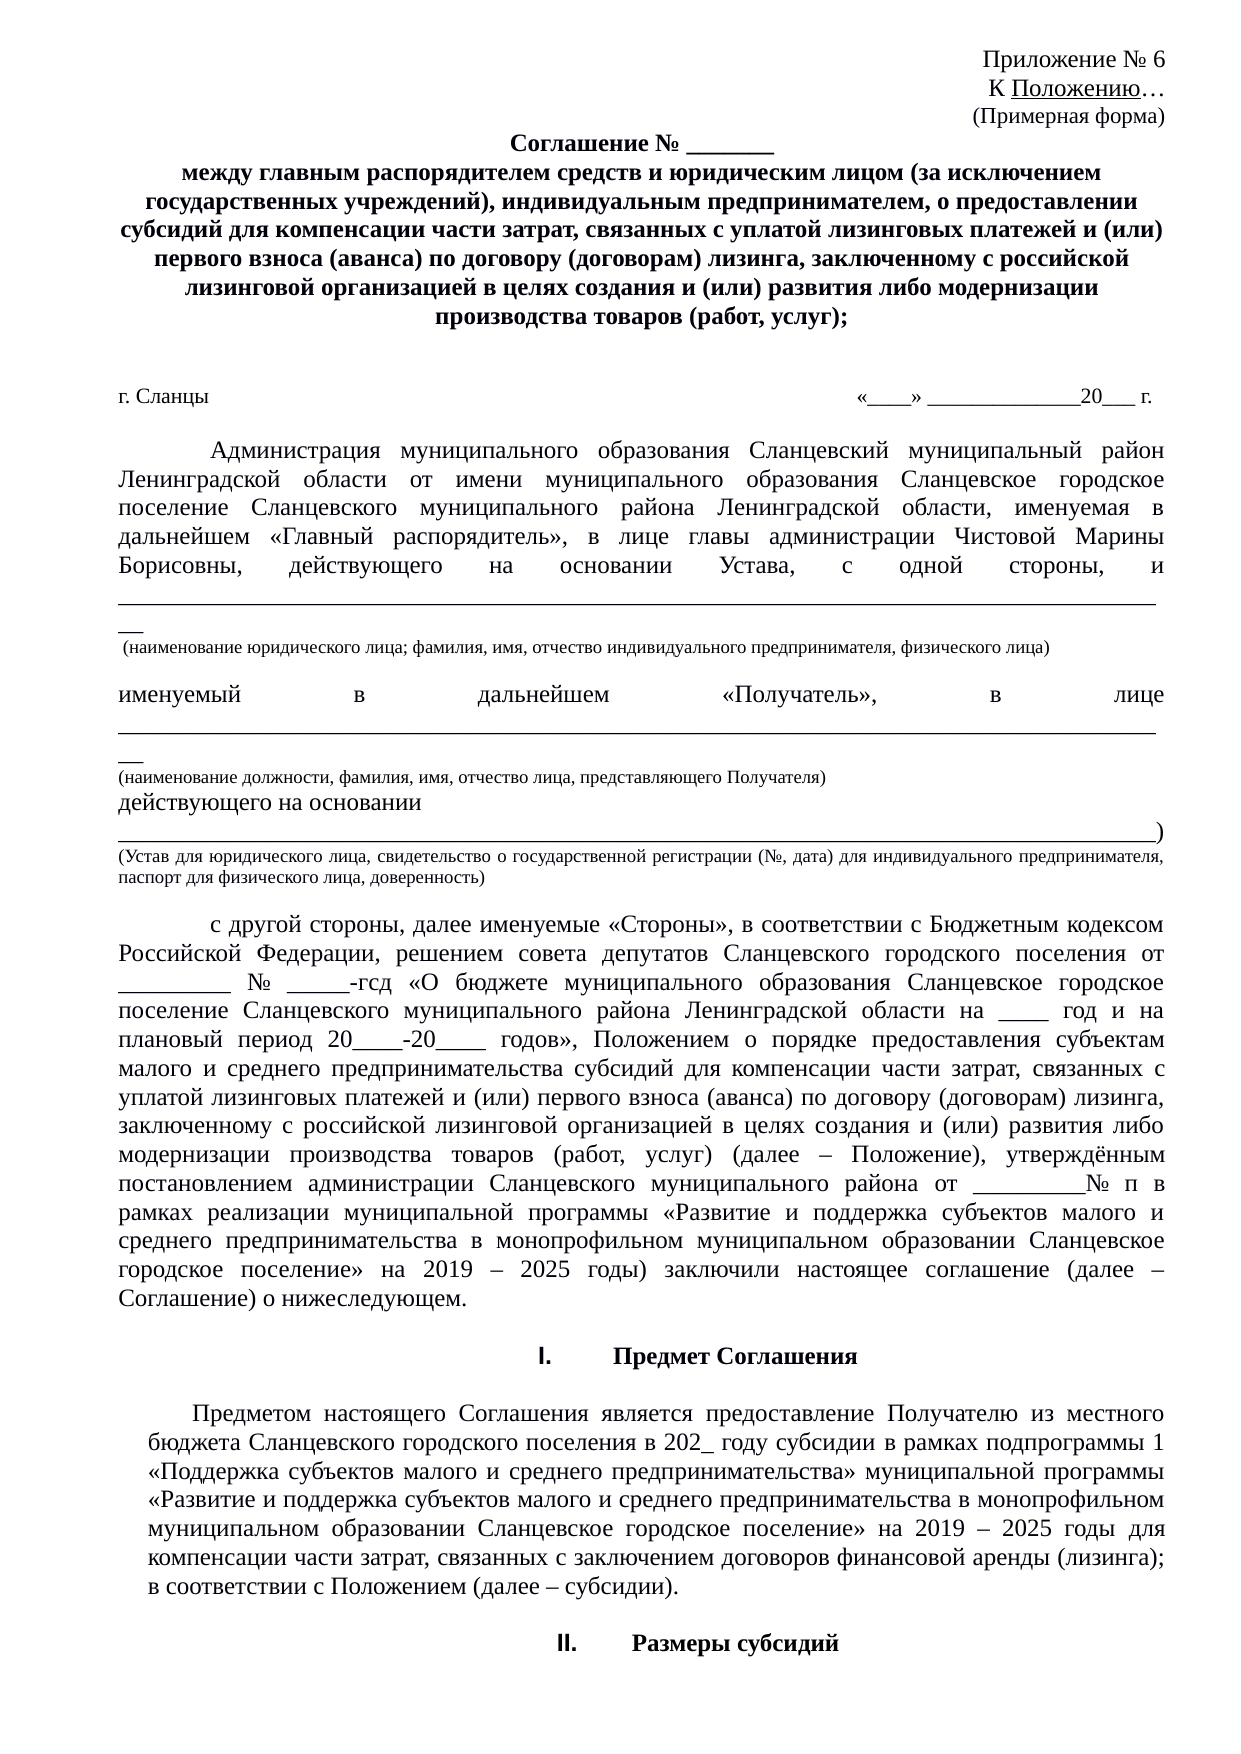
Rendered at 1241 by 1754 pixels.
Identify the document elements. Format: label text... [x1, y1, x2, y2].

list Предмет Соглашения [231, 1341, 1165, 1369]
text (Примерная форма) [118, 102, 1165, 128]
text с другой стороны, далее именуемые «Стороны», в соответствии с Бюджетным кодексом Российской Федерации, решением совета депутатов Сланцевского городского поселения от _________ № _____-гсд «О бюджете муниципального образования Сланцевское городское поселение Сланцевского муниципального района Ленинградской области на ____ год и на плановый период 20____-20____ годов», Положением о порядке предоставления субъектам малого и среднего предпринимательства субсидий для компенсации части затрат, связанных с уплатой лизинговых платежей и (или) первого взноса (аванса) по договору (договорам) лизинга, заключенному с российской лизинговой организацией в целях создания и (или) развития либо модернизации производства товаров (работ, услуг) (далее – Положение), утверждённым постановлением администрации Сланцевского муниципального района от _________№ п в рамках реализации муниципальной программы «Развитие и поддержка субъектов малого и среднего предпринимательства в монопрофильном муниципальном образовании Сланцевское городское поселение» на 2019 – 2025 годы) заключили настоящее соглашение (далее – Соглашение) о нижеследующем. [118, 909, 1165, 1312]
text (наименование юридического лица; фамилия, имя, отчество индивидуального предпринимателя, физического лица) [118, 636, 1165, 658]
text ___________________________________________________________________________________) [118, 816, 1165, 845]
subtitle между главным распорядителем средств и юридическим лицом (за исключением государственных учреждений), индивидуальным предпринимателем, о предоставлении субсидий для компенсации части затрат, связанных с уплатой лизинговых платежей и (или) первого взноса (аванса) по договору (договорам) лизинга, заключенному с российской лизинговой организацией в целях создания и (или) развития либо модернизации производства товаров (работ, услуг); [118, 157, 1165, 329]
text именуемый в дальнейшем «Получатель», в лице _____________________________________________________________________________________ [118, 679, 1165, 766]
text г. Сланцы «____» ______________20___ г. [118, 383, 1165, 409]
text Приложение № 6 [118, 44, 1165, 73]
text (Устав для юридического лица, свидетельство о государственной регистрации (№, дата) для индивидуального предпринимателя, паспорт для физического лица, доверенность) [118, 845, 1165, 888]
text Администрация муниципального образования Сланцевский муниципальный район Ленинградской области от имени муниципального образования Сланцевское городское поселение Сланцевского муниципального района Ленинградской области, именуемая в дальнейшем «Главный распорядитель», в лице главы администрации Чистовой Марины Борисовны, действующего на основании Устава, с одной стороны, и _____________________________________________________________________________________ [118, 435, 1165, 636]
text действующего на основании [118, 787, 1165, 816]
text Предметом настоящего Соглашения является предоставление Получателю из местного бюджета Сланцевского городского поселения в 202_ году субсидии в рамках подпрограммы 1 «Поддержка субъектов малого и среднего предпринимательства» муниципальной программы «Развитие и поддержка субъектов малого и среднего предпринимательства в монопрофильном муниципальном образовании Сланцевское городское поселение» на 2019 – 2025 годы для компенсации части затрат, связанных с заключением договоров финансовой аренды (лизинга); в соответствии с Положением (далее – субсидии). [148, 1398, 1165, 1542]
list Размеры субсидий [231, 1628, 1165, 1657]
text (наименование должности, фамилия, имя, отчество лица, представляющего Получателя) [118, 766, 1165, 787]
subtitle Соглашение № _______ [118, 128, 1165, 157]
text К Положению… [118, 73, 1165, 102]
